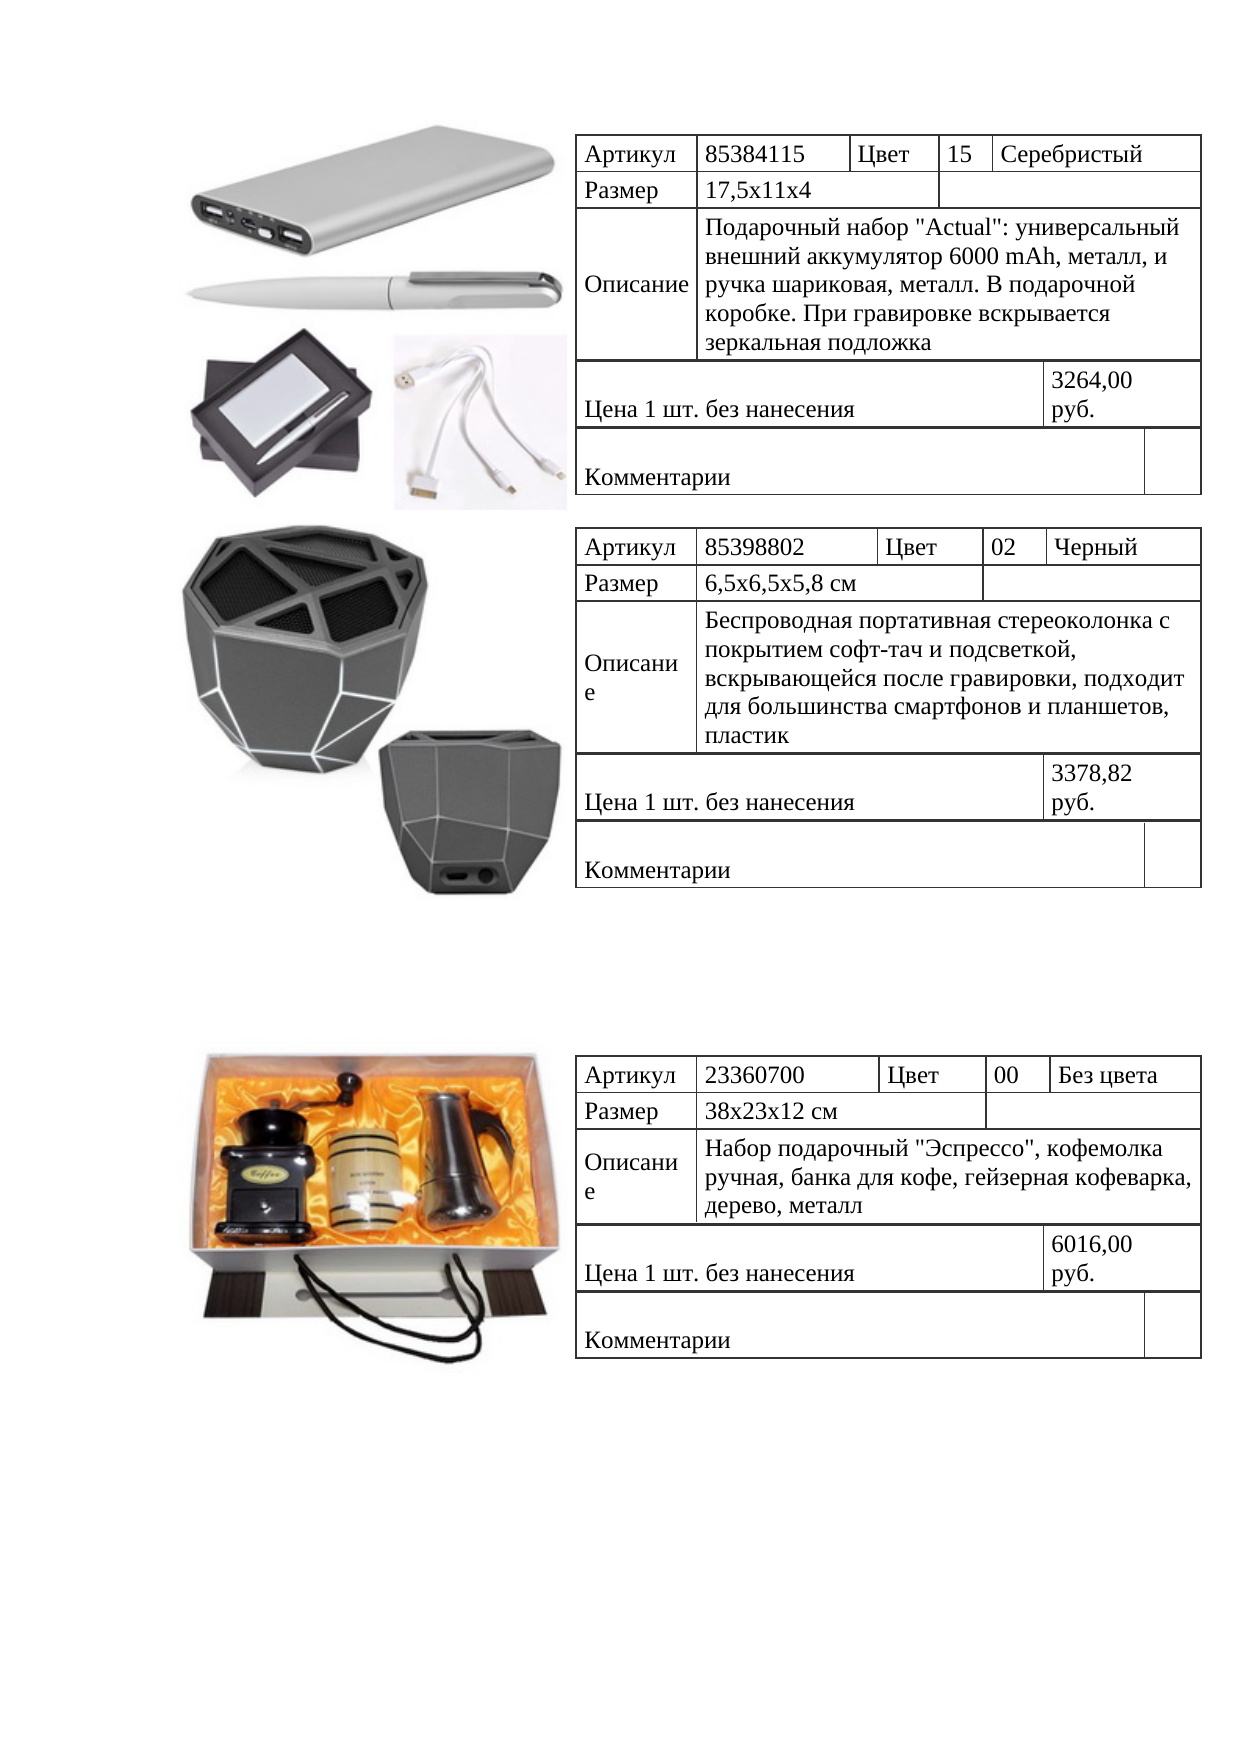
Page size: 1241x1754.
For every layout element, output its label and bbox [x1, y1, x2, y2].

table_cell [176, 118, 574, 511]
picture [177, 1012, 568, 1402]
table_header [176, 1010, 574, 1403]
table_cell [574, 511, 1214, 904]
picture [177, 512, 568, 903]
picture [177, 119, 568, 510]
table_cell [176, 511, 574, 904]
table_cell [574, 118, 1214, 511]
table_header [574, 1010, 1214, 1403]
